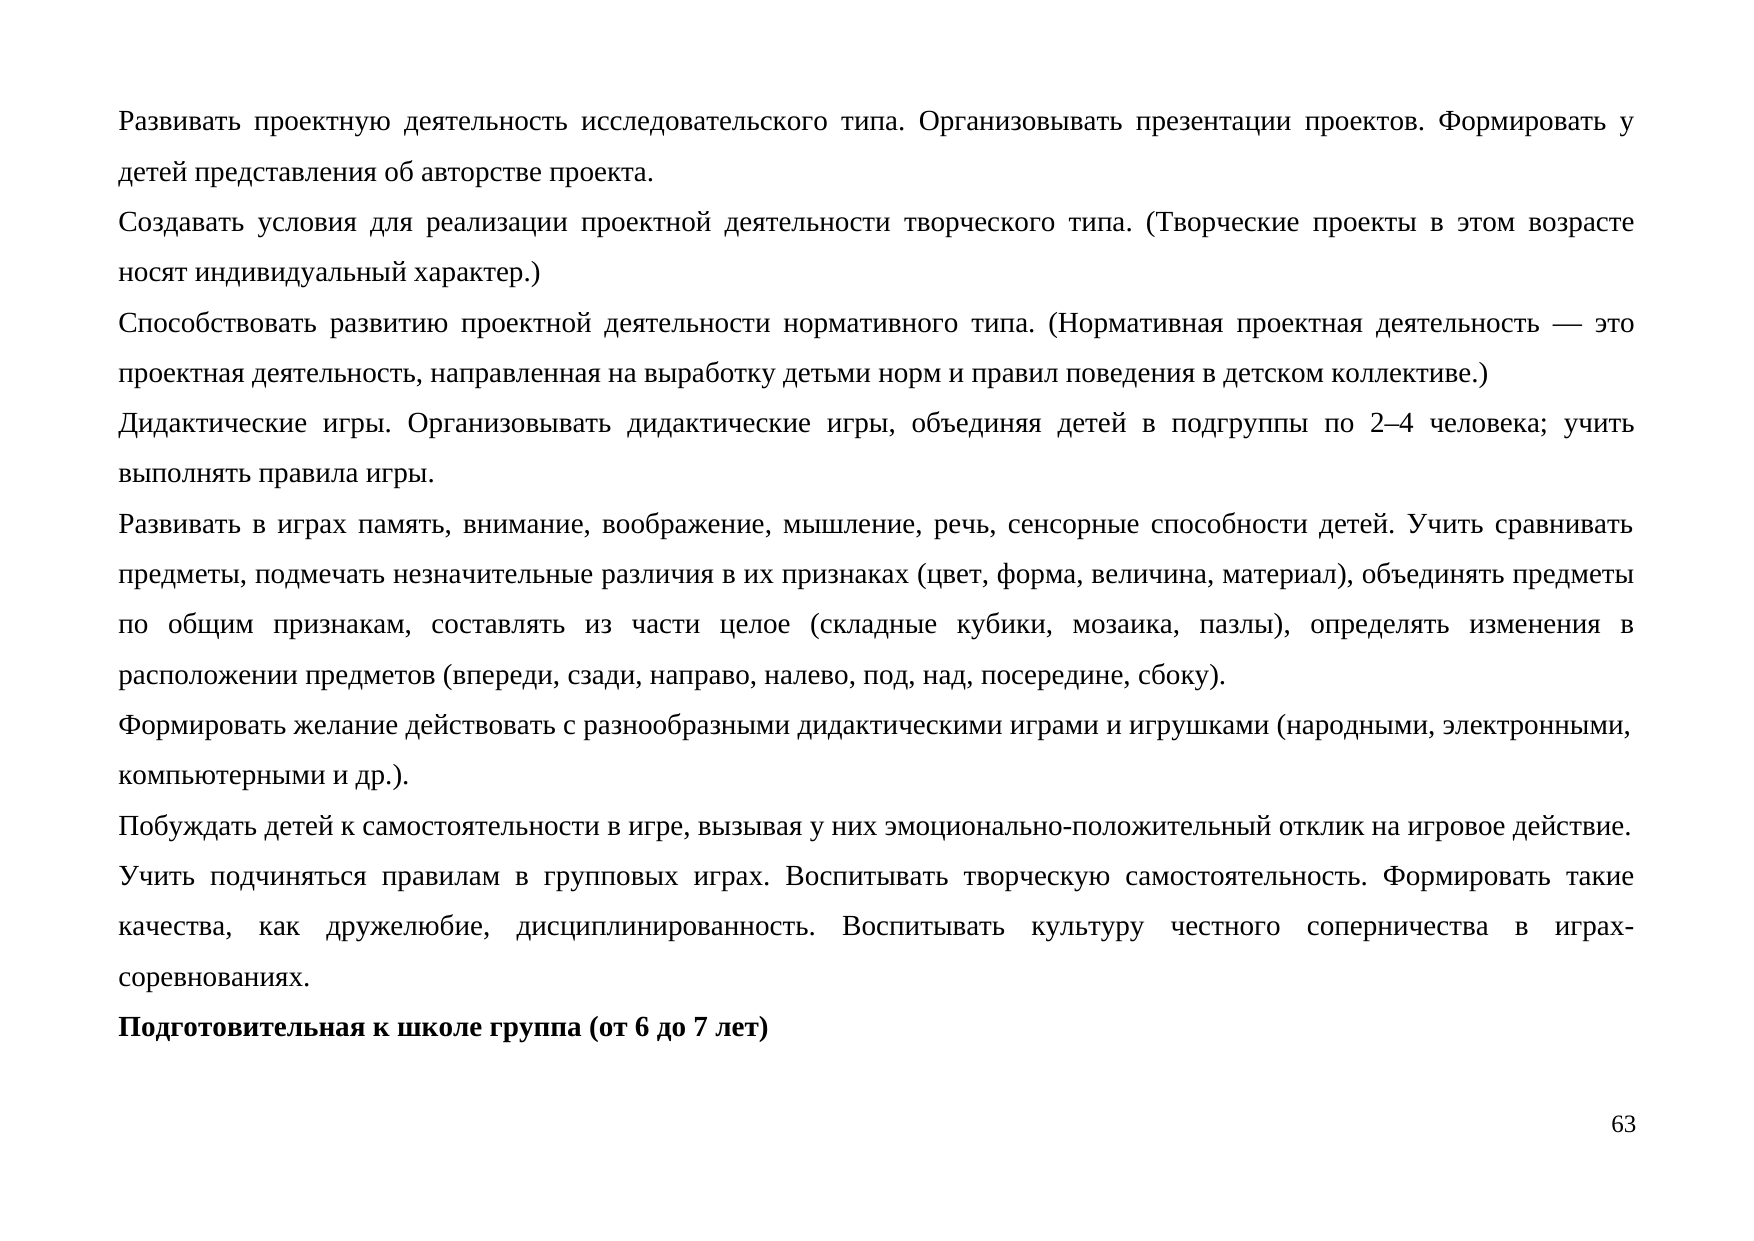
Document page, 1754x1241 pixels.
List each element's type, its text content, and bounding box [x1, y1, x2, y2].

text Формировать желание действовать с разнообразными дидактическими играми и игрушками (народными, электронными, [118, 707, 1636, 741]
text Развивать в играх память, внимание, воображение, мышление, речь, сенсорные способности детей. Учить сравнивать предметы, подмечать незначительные различия в их признаках (цвет, форма, величина, материал), объединять предметы по общим признакам, составлять из части целое (складные кубики, мозаика, пазлы), определять изменения в расположении предметов (впереди, сзади, направо, налево, под, над, посередине, сбоку). [118, 506, 1636, 690]
text Дидактические игры. Организовывать дидактические игры, объединяя детей в подгруппы по 2–4 человека; учить выполнять правила игры. [118, 405, 1636, 489]
text Развивать проектную деятельность исследовательского типа. Организовывать презентации проектов. Формировать у детей представления об авторстве проекта. [118, 103, 1636, 187]
text Создавать условия для реализации проектной деятельности творческого типа. (Творческие проекты в этом возрасте носят индивидуальный характер.) [118, 204, 1636, 288]
text компьютерными и др.). [118, 757, 1636, 791]
text Побуждать детей к самостоятельности в игре, вызывая у них эмоционально-положительный отклик на игровое действие. [118, 808, 1636, 841]
text Подготовительная к школе группа (от 6 до 7 лет) [118, 1009, 1636, 1043]
text Способствовать развитию проектной деятельности нормативного типа. (Нормативная проектная деятельность — это проектная деятельность, направленная на выработку детьми норм и правил поведения в детском коллективе.) [118, 305, 1636, 388]
text Учить подчиняться правилам в групповых играх. Воспитывать творческую самостоятельность. Формировать такие качества, как дружелюбие, дисциплинированность. Воспитывать культуру честного соперничества в играх-соревнованиях. [118, 858, 1636, 992]
